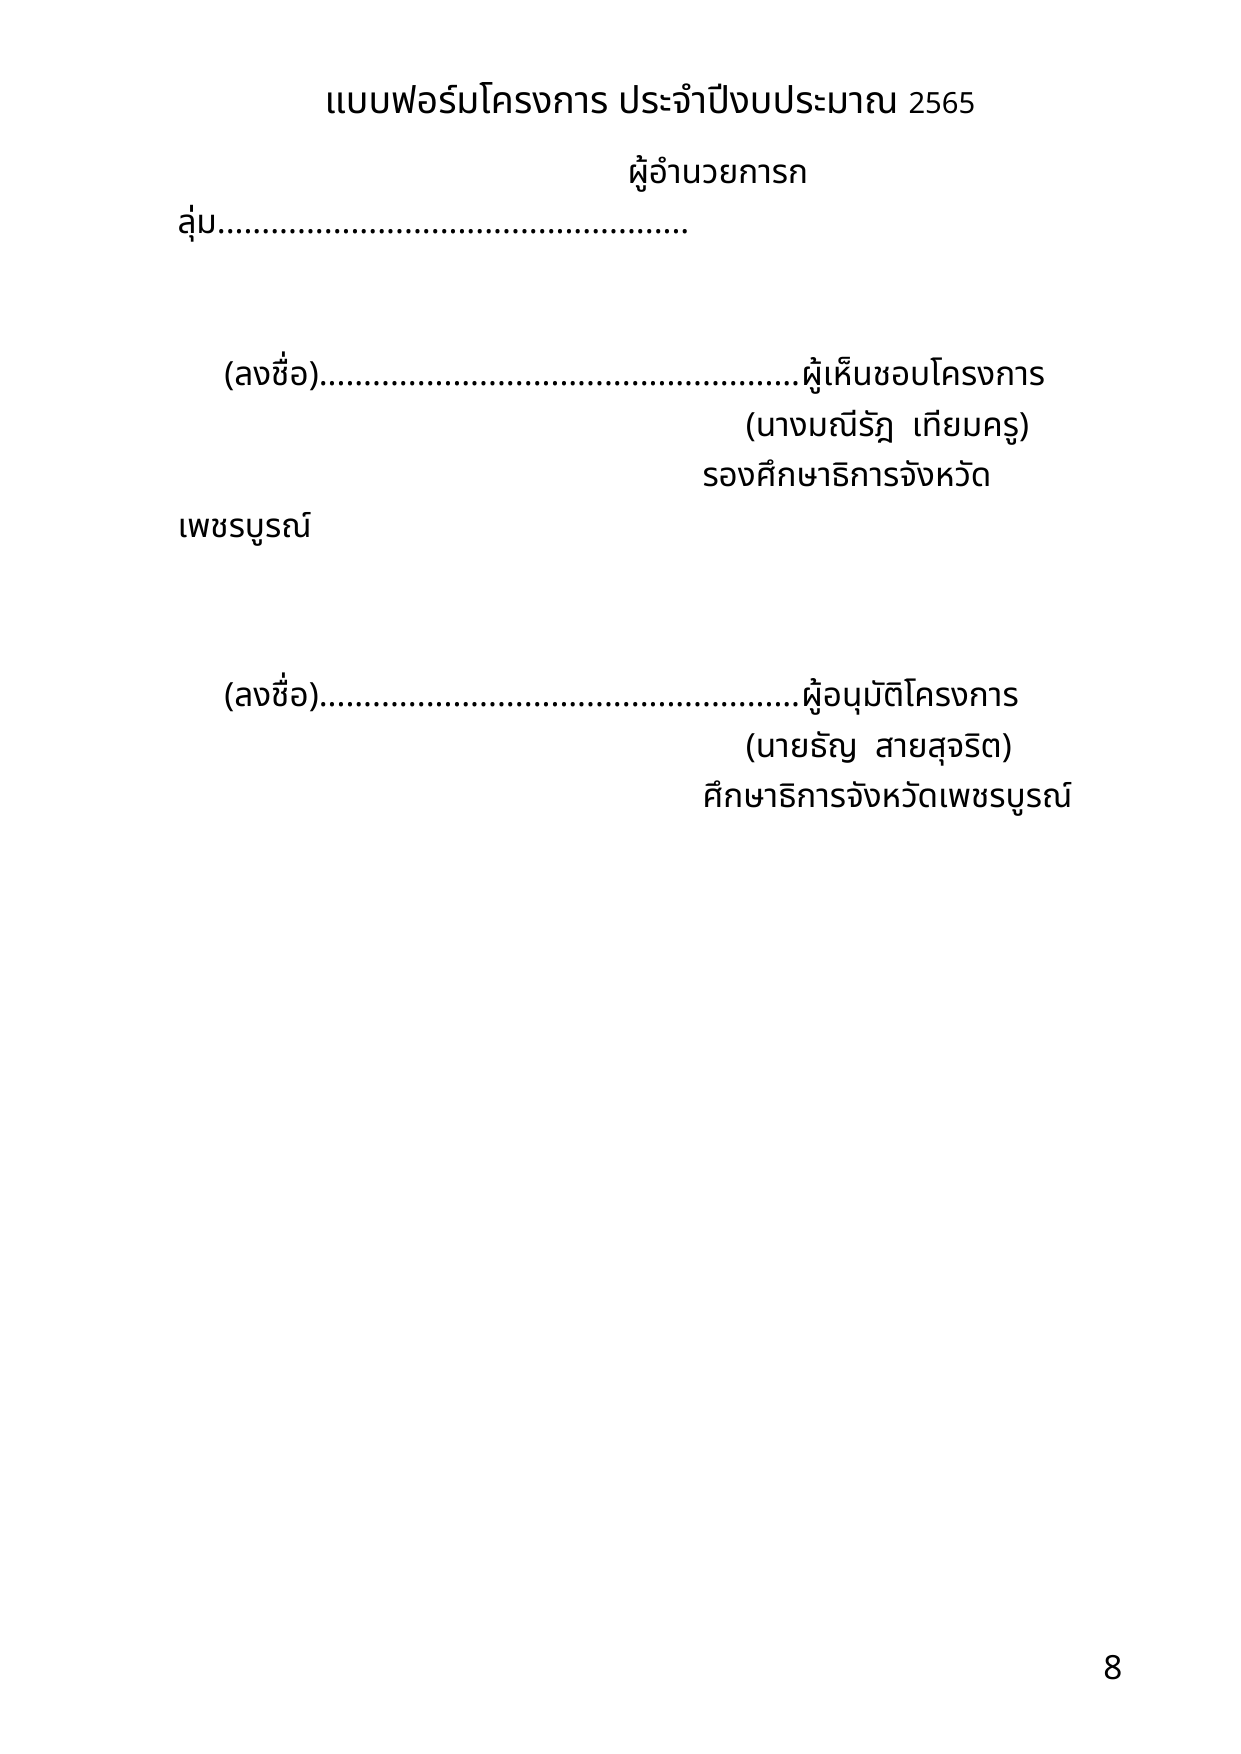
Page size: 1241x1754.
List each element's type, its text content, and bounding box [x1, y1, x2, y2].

text (ลงชื่อ)......................................................ผู้อนุมัติโครงการ [177, 643, 1122, 722]
text รองศึกษาธิการจังหวัดเพชรบูรณ์ [177, 451, 1122, 552]
text (นายธัญ สายสุจริต) [177, 722, 1122, 772]
text (ลงชื่อ)......................................................ผู้เห็นชอบโครงการ [177, 322, 1122, 401]
text ผู้อำนวยการกลุ่ม..................................................... [177, 148, 1122, 249]
text (นางมณีรัฎ เทียมครู) [177, 401, 1122, 451]
text ศึกษาธิการจังหวัดเพชรบูรณ์ [177, 772, 1122, 823]
